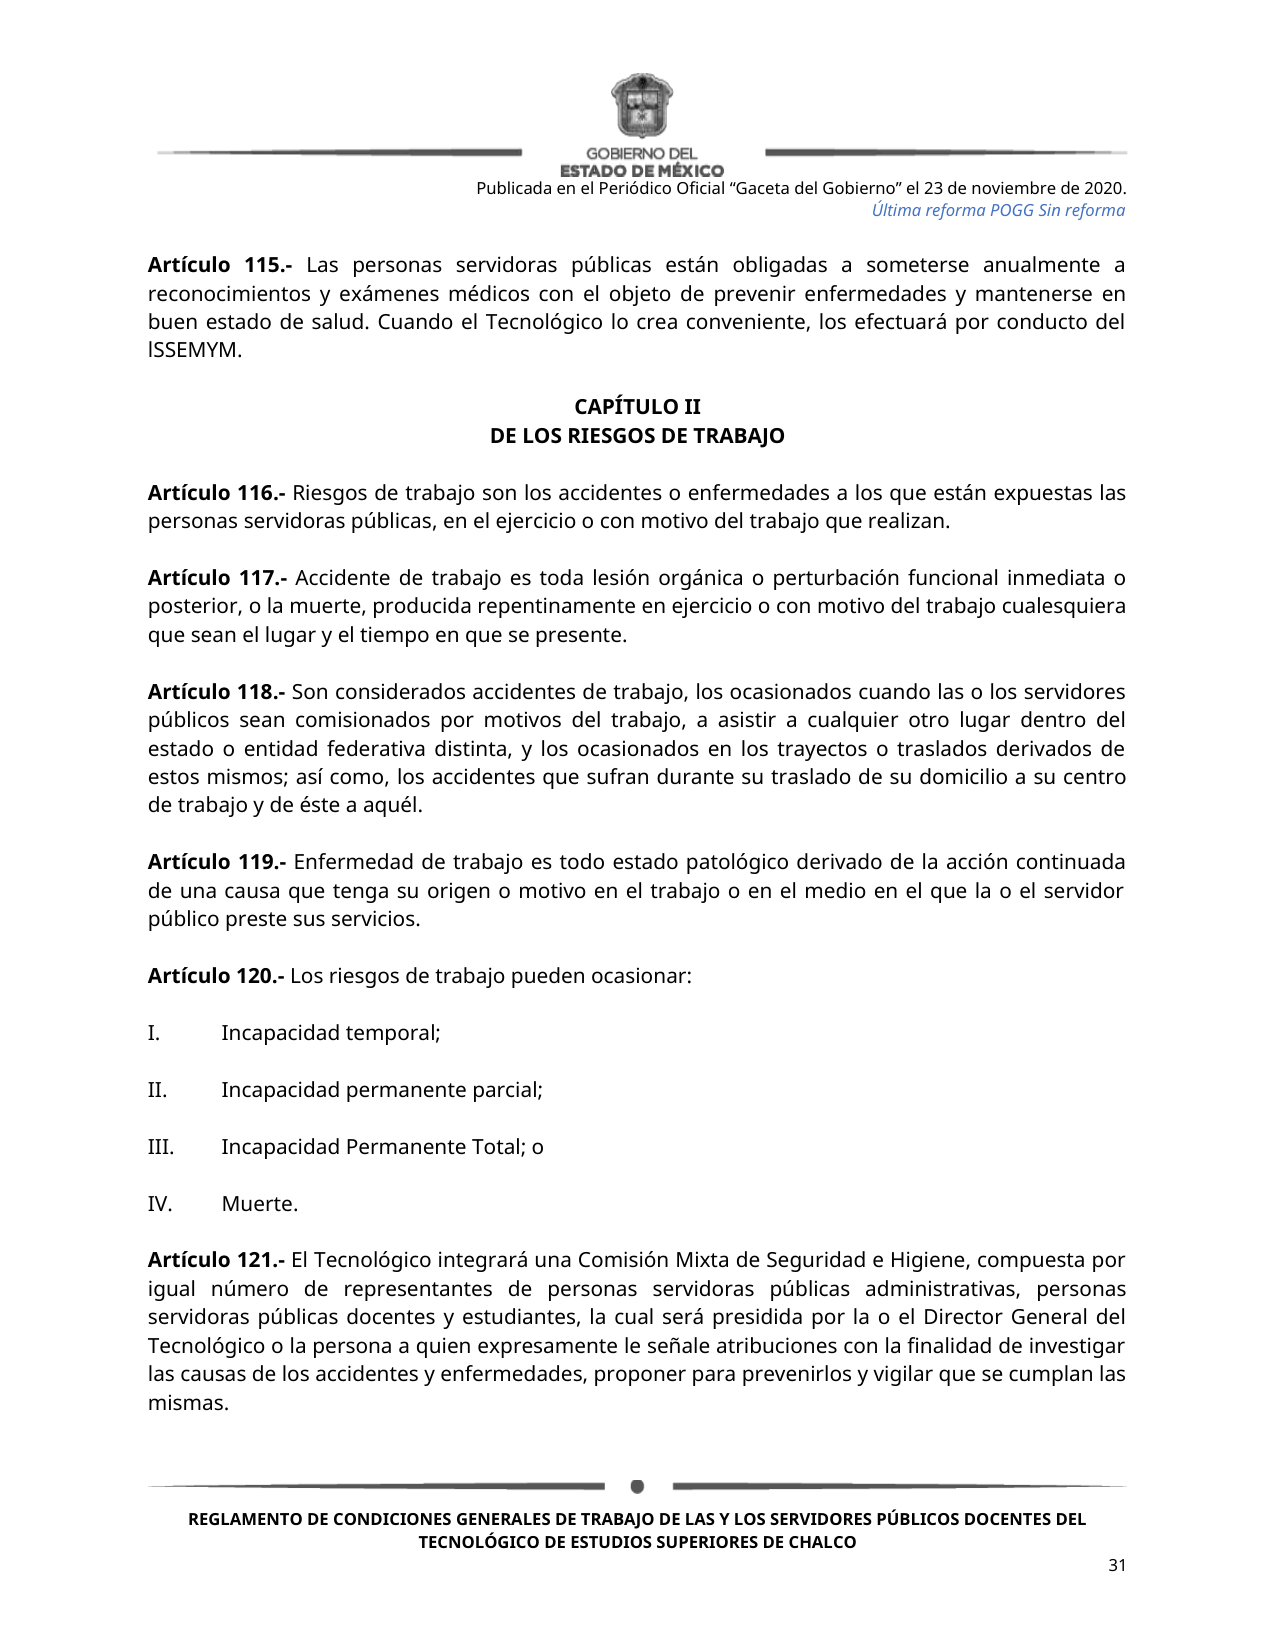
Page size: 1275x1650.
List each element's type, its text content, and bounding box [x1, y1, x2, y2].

text Artículo 117.- Accidente de trabajo es toda lesión orgánica o perturbación funcional inmediata o posterior, o la muerte, producida repentinamente en ejercicio o con motivo del trabajo cualesquiera que sean el lugar y el tiempo en que se presente. [148, 563, 1127, 648]
text Artículo 120.- Los riesgos de trabajo pueden ocasionar: [148, 961, 1127, 989]
text Artículo 121.- El Tecnológico integrará una Comisión Mixta de Seguridad e Higiene, compuesta por igual número de representantes de personas servidoras públicas administrativas, personas servidoras públicas docentes y estudiantes, la cual será presidida por la o el Director General del Tecnológico o la persona a quien expresamente le señale atribuciones con la finalidad de investigar las causas de los accidentes y enfermedades, proponer para prevenirlos y vigilar que se cumplan las mismas. [148, 1246, 1127, 1416]
picture [148, 1480, 1127, 1494]
text CAPÍTULO II [148, 392, 1127, 421]
text Artículo 118.- Son considerados accidentes de trabajo, los ocasionados cuando las o los servidores públicos sean comisionados por motivos del trabajo, a asistir a cualquier otro lugar dentro del estado o entidad federativa distinta, y los ocasionados en los trayectos o traslados derivados de estos mismos; así como, los accidentes que sufran durante su traslado de su domicilio a su centro de trabajo y de éste a aquél. [148, 677, 1127, 819]
text Artículo 119.- Enfermedad de trabajo es todo estado patológico derivado de la acción continuada de una causa que tenga su origen o motivo en el trabajo o en el medio en el que la o el servidor público preste sus servicios. [148, 847, 1127, 933]
picture [157, 73, 1128, 177]
text Artículo 116.- Riesgos de trabajo son los accidentes o enfermedades a los que están expuestas las personas servidoras públicas, en el ejercicio o con motivo del trabajo que realizan. [148, 478, 1127, 534]
list Incapacidad permanente parcial; [148, 1075, 1127, 1103]
list Incapacidad Permanente Total; o [148, 1132, 1127, 1160]
list Muerte. [148, 1189, 1127, 1217]
text Artículo 115.- Las personas servidoras públicas están obligadas a someterse anualmente a reconocimientos y exámenes médicos con el objeto de prevenir enfermedades y mantenerse en buen estado de salud. Cuando el Tecnológico lo crea conveniente, los efectuará por conducto del lSSEMYM. [148, 250, 1127, 364]
text DE LOS RIESGOS DE TRABAJO [148, 421, 1127, 449]
list Incapacidad temporal; [148, 1018, 1127, 1046]
